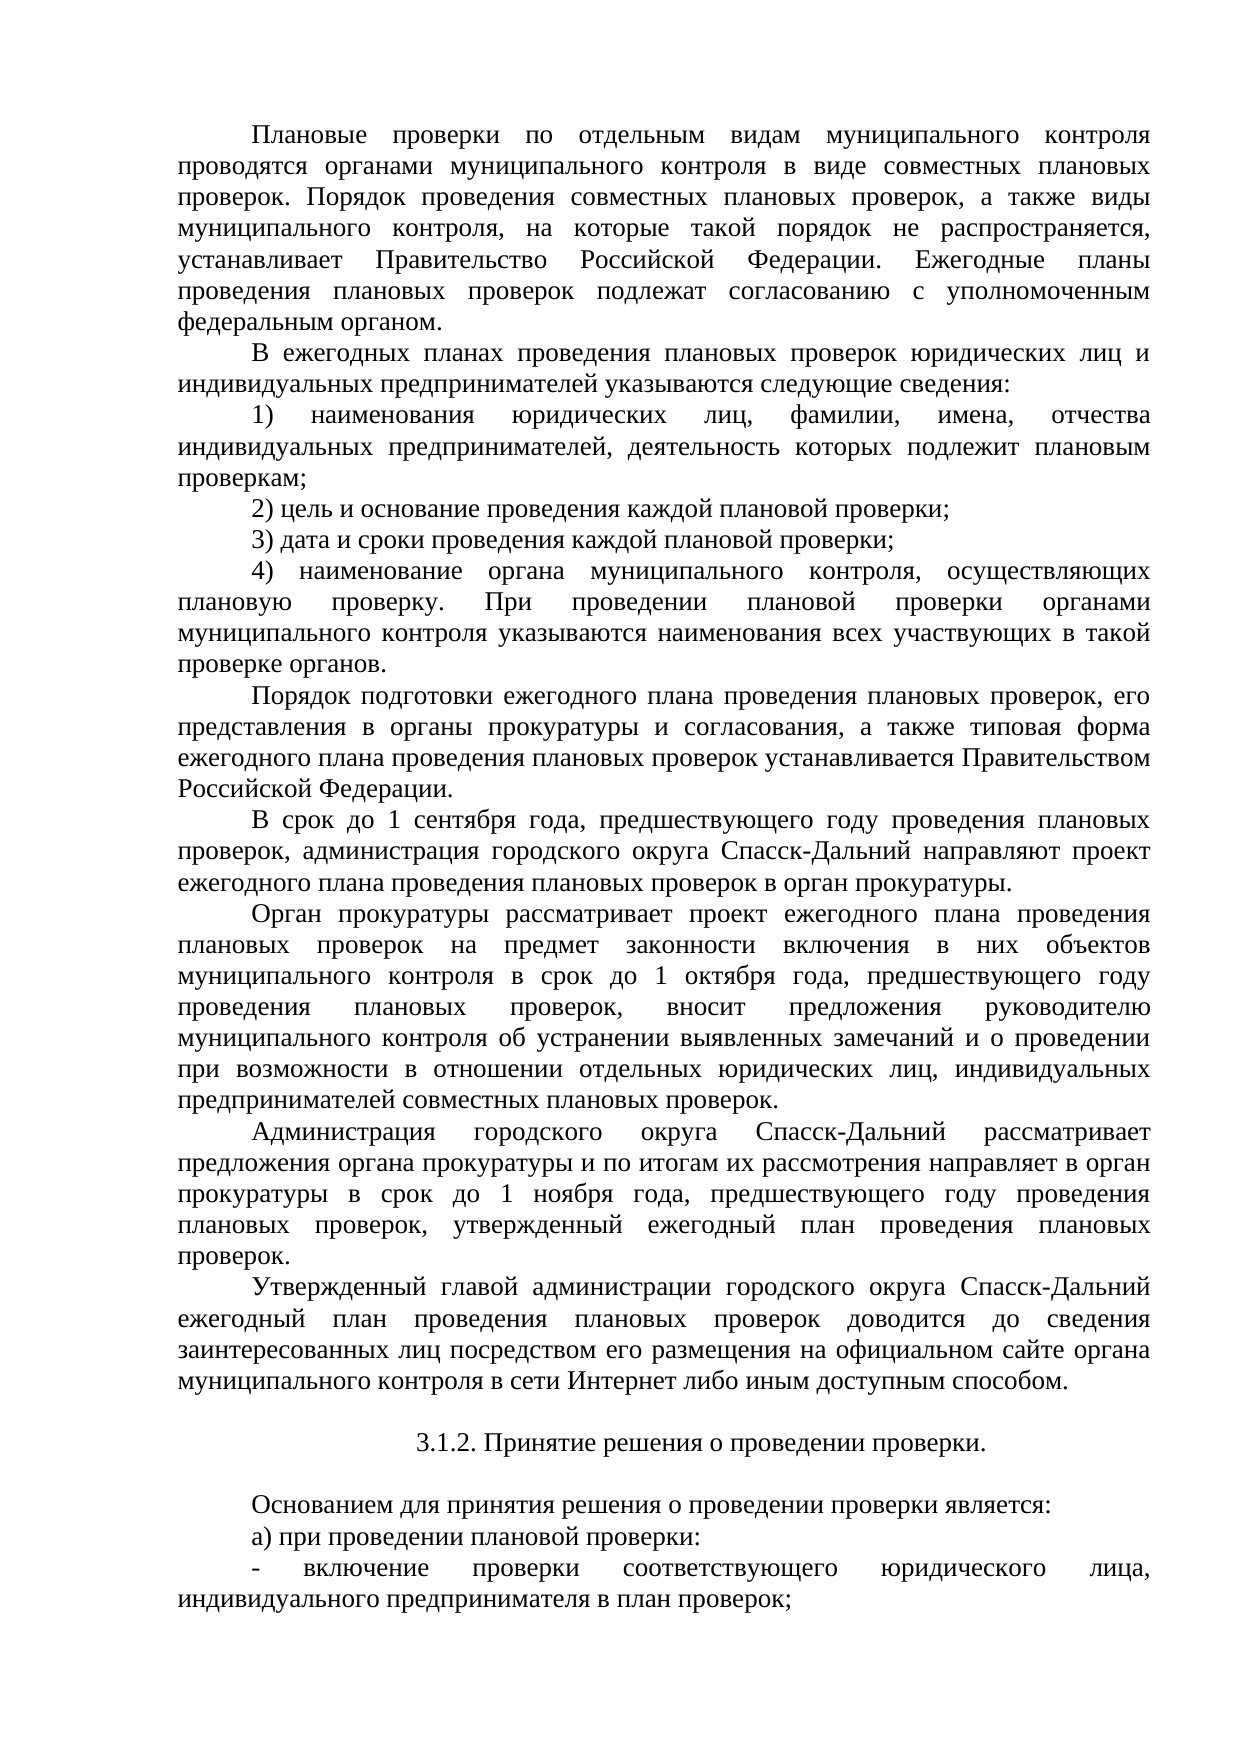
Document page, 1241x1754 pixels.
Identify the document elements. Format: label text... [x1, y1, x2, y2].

text Плановые проверки по отдельным видам муниципального контроля проводятся органами муниципального контроля в виде совместных плановых проверок. Порядок проведения совместных плановых проверок, а также виды муниципального контроля, на которые такой порядок не распространяется, устанавливает Правительство Российской Федерации. Ежегодные планы проведения плановых проверок подлежат согласованию с уполномоченным федеральным органом. [177, 118, 1152, 336]
text а) при проведении плановой проверки: [177, 1520, 1152, 1551]
text В ежегодных планах проведения плановых проверок юридических лиц и индивидуальных предпринимателей указываются следующие сведения: [177, 336, 1152, 398]
text 3) дата и сроки проведения каждой плановой проверки; [177, 523, 1152, 554]
text - включение проверки соответствующего юридического лица, индивидуального предпринимателя в план проверок; [177, 1551, 1152, 1613]
text 4) наименование органа муниципального контроля, осуществляющих плановую проверку. При проведении плановой проверки органами муниципального контроля указываются наименования всех участвующих в такой проверке органов. [177, 554, 1152, 679]
text Основанием для принятия решения о проведении проверки является: [177, 1488, 1152, 1520]
text Администрация городского округа Спасск-Дальний рассматривает предложения органа прокуратуры и по итогам их рассмотрения направляет в орган прокуратуры в срок до 1 ноября года, предшествующего году проведения плановых проверок, утвержденный ежегодный план проведения плановых проверок. [177, 1115, 1152, 1271]
text Утвержденный главой администрации городского округа Спасск-Дальний ежегодный план проведения плановых проверок доводится до сведения заинтересованных лиц посредством его размещения на официальном сайте органа муниципального контроля в сети Интернет либо иным доступным способом. [177, 1271, 1152, 1395]
text 3.1.2. Принятие решения о проведении проверки. [177, 1426, 1152, 1457]
text В срок до 1 сентября года, предшествующего году проведения плановых проверок, администрация городского округа Спасск-Дальний направляют проект ежегодного плана проведения плановых проверок в орган прокуратуры. [177, 803, 1152, 897]
text 2) цель и основание проведения каждой плановой проверки; [177, 492, 1152, 523]
text 1) наименования юридических лиц, фамилии, имена, отчества индивидуальных предпринимателей, деятельность которых подлежит плановым проверкам; [177, 398, 1152, 492]
text Орган прокуратуры рассматривает проект ежегодного плана проведения плановых проверок на предмет законности включения в них объектов муниципального контроля в срок до 1 октября года, предшествующего году проведения плановых проверок, вносит предложения руководителю муниципального контроля об устранении выявленных замечаний и о проведении при возможности в отношении отдельных юридических лиц, индивидуальных предпринимателей совместных плановых проверок. [177, 897, 1152, 1115]
text Порядок подготовки ежегодного плана проведения плановых проверок, его представления в органы прокуратуры и согласования, а также типовая форма ежегодного плана проведения плановых проверок устанавливается Правительством Российской Федерации. [177, 679, 1152, 803]
